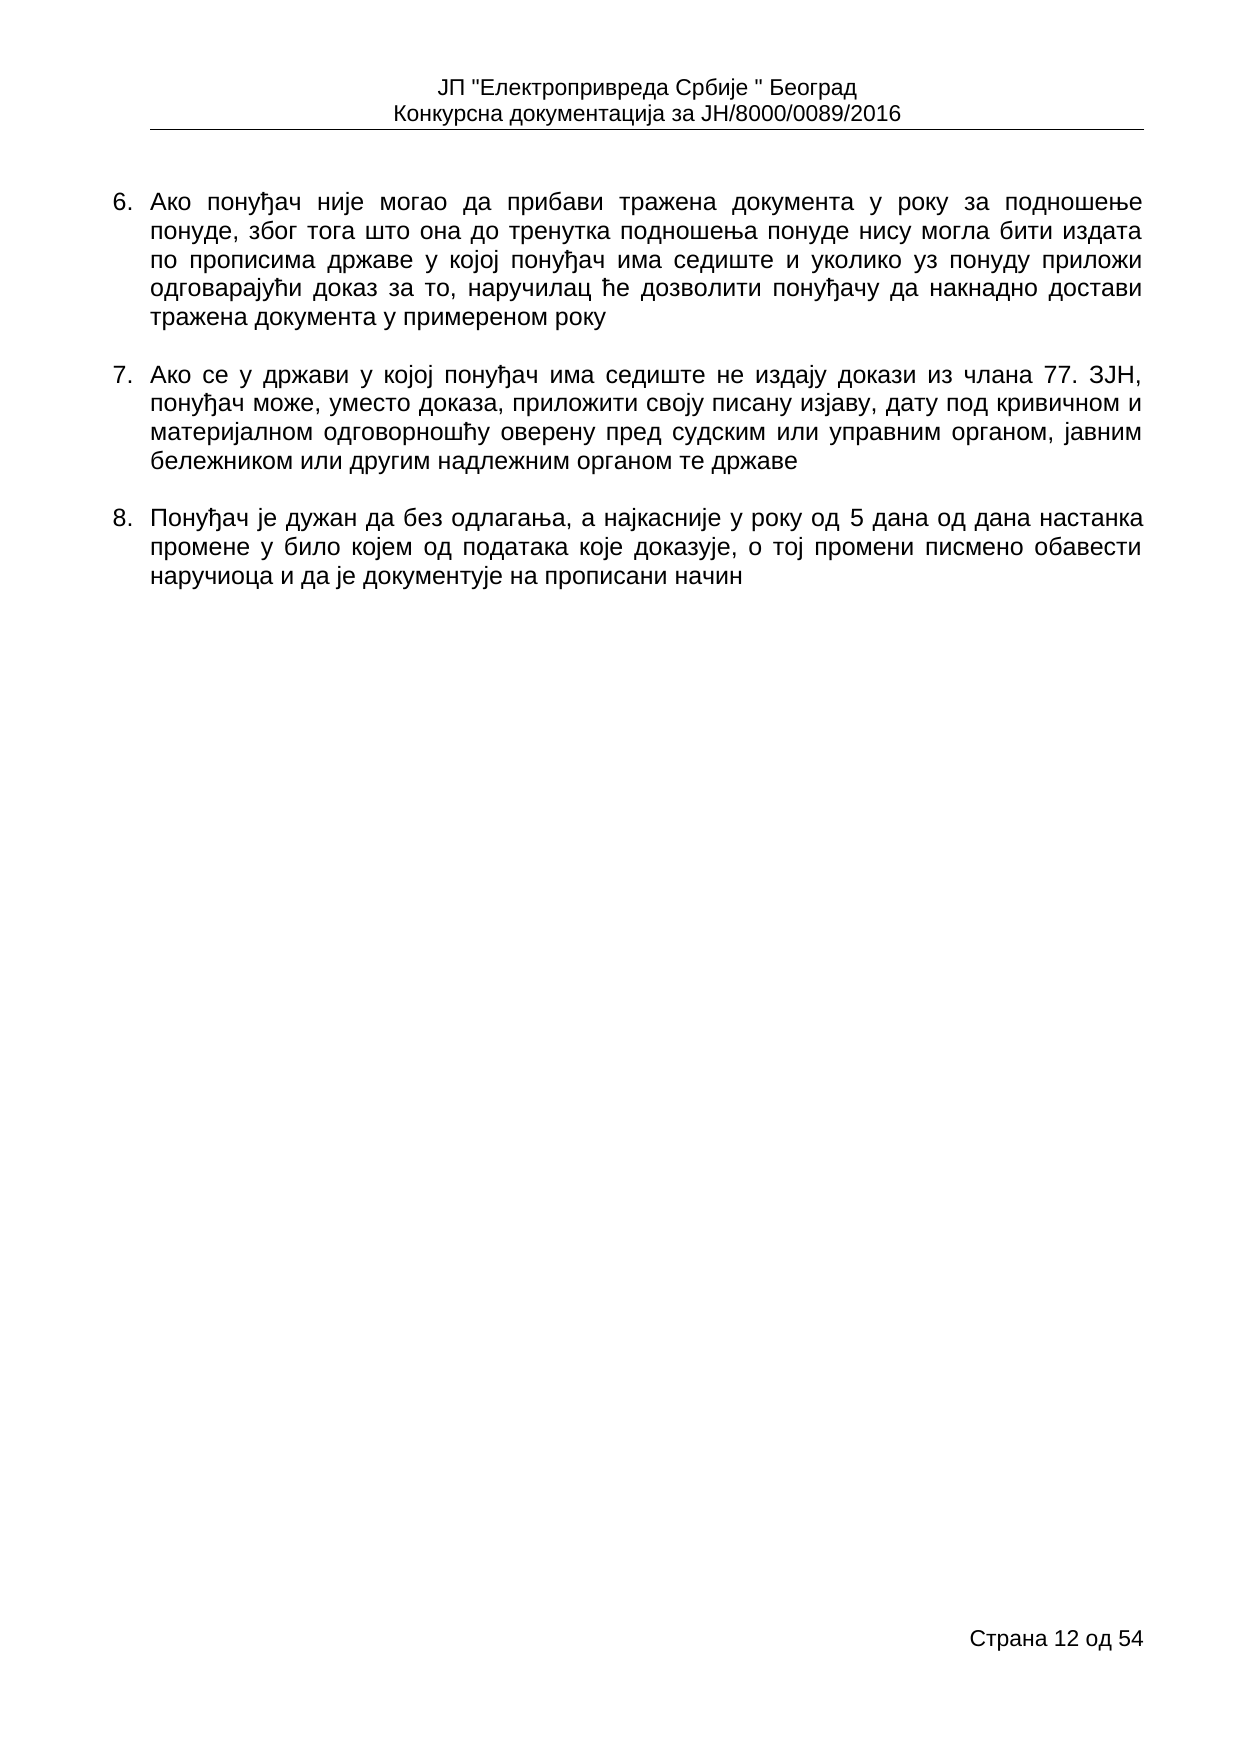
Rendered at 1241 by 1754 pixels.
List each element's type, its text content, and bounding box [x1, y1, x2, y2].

list Понуђач је дужан да без одлагања, а најкасније у року од 5 дана од дана настанка промене у било којем од података које доказује, о тој промени писмено обавести наручиоца и да је документује на прописани начин [112, 503, 1144, 590]
list Ако се у држави у којој понуђач има седиште не издају докази из члана 77. ЗЈН, понуђач може, уместо доказа, приложити своју писану изјаву, дату под кривичном и материјалном одговорношћу оверену пред судским или управним органом, јавним бележником или другим надлежним органом те државе [112, 360, 1144, 475]
list Ако понуђач није могао да прибави тражена документа у року за подношење понуде, због тога што она до тренутка подношења понуде нису могла бити издата по прописима државе у којој понуђач има седиште и уколико уз понуду приложи одговарајући доказ за то, наручилац ће дозволити понуђачу да накнадно достави тражена документа у примереном року [112, 187, 1144, 331]
